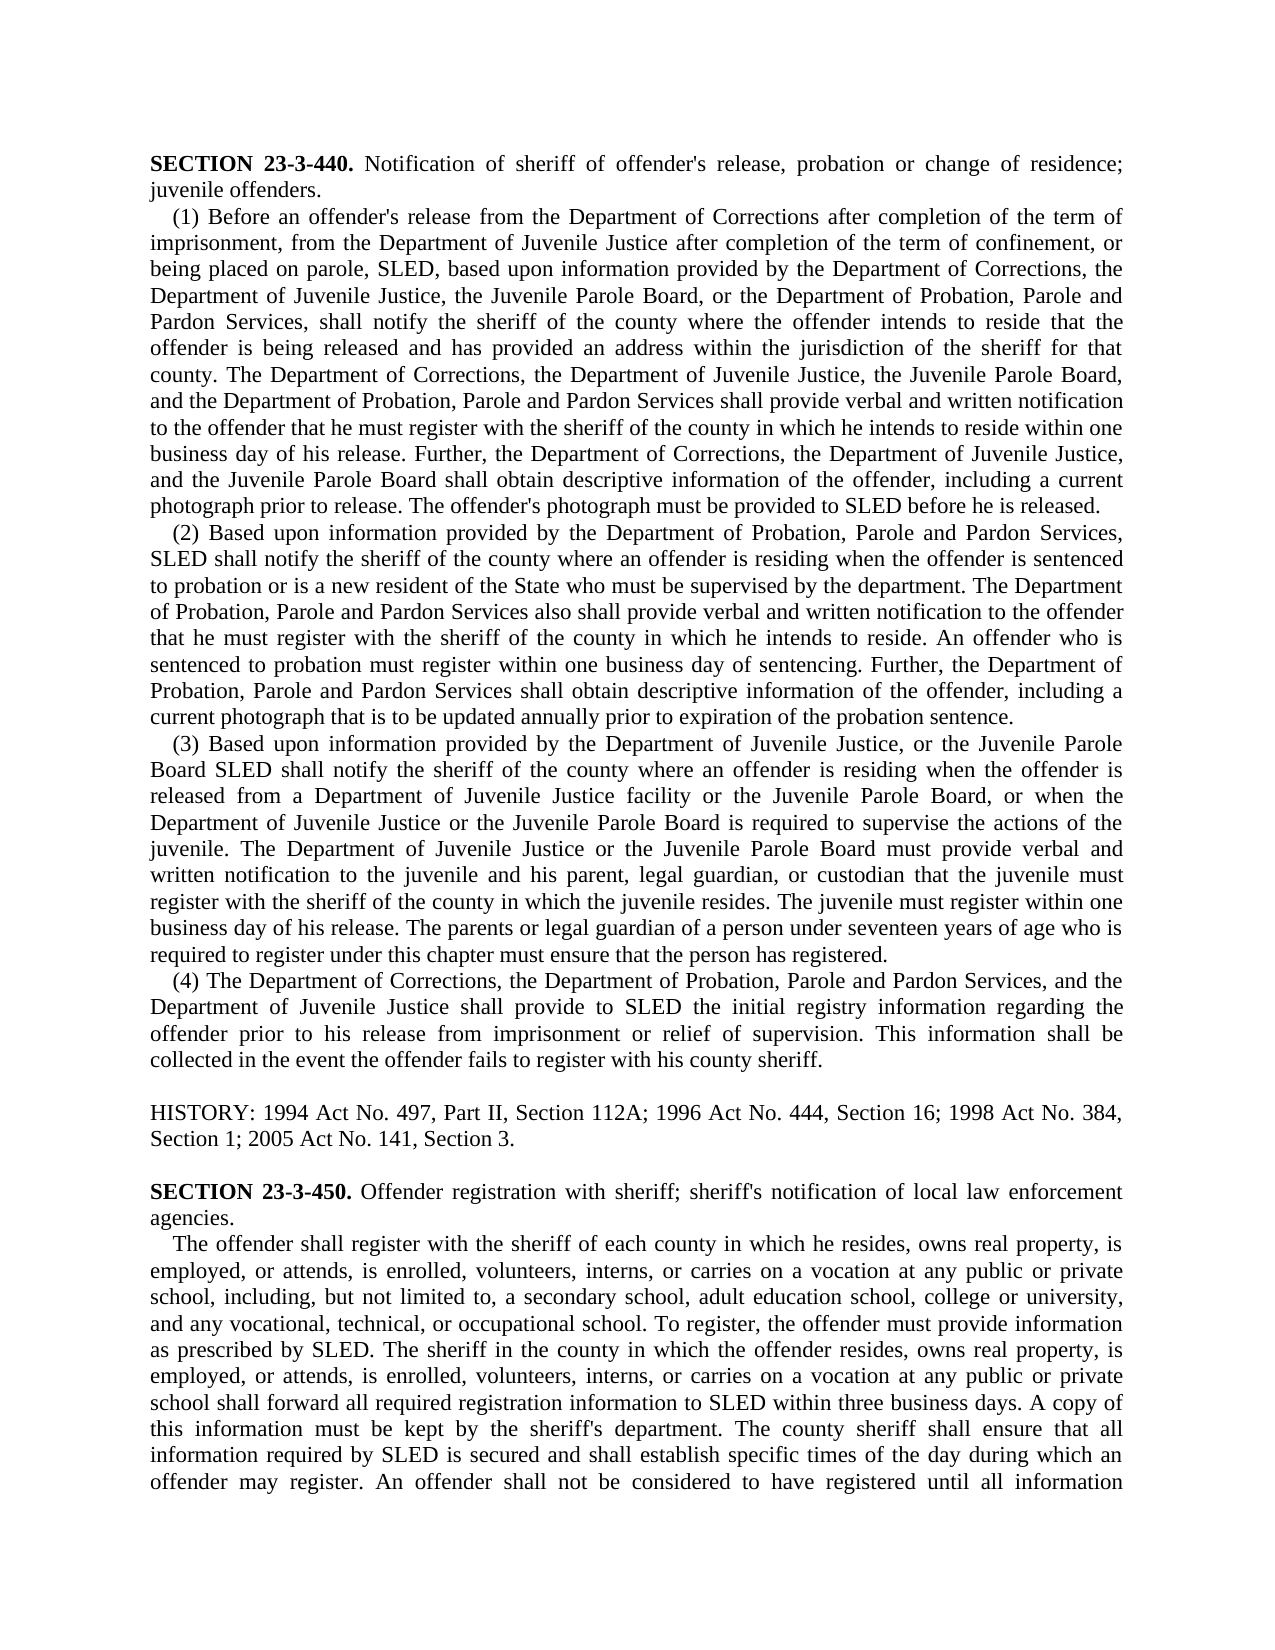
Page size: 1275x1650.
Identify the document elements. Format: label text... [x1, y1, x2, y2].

text (4) The Department of Corrections, the Department of Probation, Parole and Pardon Services, and the Department of Juvenile Justice shall provide to SLED the initial registry information regarding the offender prior to his release from imprisonment or relief of supervision. This information shall be collected in the event the offender fails to register with his county sheriff. [150, 967, 1125, 1072]
text SECTION 23-3-450. Offender registration with sheriff; sheriff's notification of local law enforcement agencies. [150, 1178, 1125, 1231]
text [150, 1231, 1125, 1494]
text SECTION 23-3-440. Notification of sheriff of offender's release, probation or change of residence; juvenile offenders. [150, 150, 1125, 203]
text (3) Based upon information provided by the Department of Juvenile Justice, or the Juvenile Parole Board SLED shall notify the sheriff of the county where an offender is residing when the offender is released from a Department of Juvenile Justice facility or the Juvenile Parole Board, or when the Department of Juvenile Justice or the Juvenile Parole Board is required to supervise the actions of the juvenile. The Department of Juvenile Justice or the Juvenile Parole Board must provide verbal and written notification to the juvenile and his parent, legal guardian, or custodian that the juvenile must register with the sheriff of the county in which the juvenile resides. The juvenile must register within one business day of his release. The parents or legal guardian of a person under seventeen years of age who is required to register under this chapter must ensure that the person has registered. [150, 730, 1125, 967]
text HISTORY: 1994 Act No. 497, Part II, Section 112A; 1996 Act No. 444, Section 16; 1998 Act No. 384, Section 1; 2005 Act No. 141, Section 3. [150, 1099, 1125, 1151]
text (2) Based upon information provided by the Department of Probation, Parole and Pardon Services, SLED shall notify the sheriff of the county where an offender is residing when the offender is sentenced to probation or is a new resident of the State who must be supervised by the department. The Department of Probation, Parole and Pardon Services also shall provide verbal and written notification to the offender that he must register with the sheriff of the county in which he intends to reside. An offender who is sentenced to probation must register within one business day of sentencing. Further, the Department of Probation, Parole and Pardon Services shall obtain descriptive information of the offender, including a current photograph that is to be updated annually prior to expiration of the probation sentence. [150, 519, 1125, 730]
text (1) Before an offender's release from the Department of Corrections after completion of the term of imprisonment, from the Department of Juvenile Justice after completion of the term of confinement, or being placed on parole, SLED, based upon information provided by the Department of Corrections, the Department of Juvenile Justice, the Juvenile Parole Board, or the Department of Probation, Parole and Pardon Services, shall notify the sheriff of the county where the offender intends to reside that the offender is being released and has provided an address within the jurisdiction of the sheriff for that county. The Department of Corrections, the Department of Juvenile Justice, the Juvenile Parole Board, and the Department of Probation, Parole and Pardon Services shall provide verbal and written notification to the offender that he must register with the sheriff of the county in which he intends to reside within one business day of his release. Further, the Department of Corrections, the Department of Juvenile Justice, and the Juvenile Parole Board shall obtain descriptive information of the offender, including a current photograph prior to release. The offender's photograph must be provided to SLED before he is released. [150, 203, 1125, 519]
